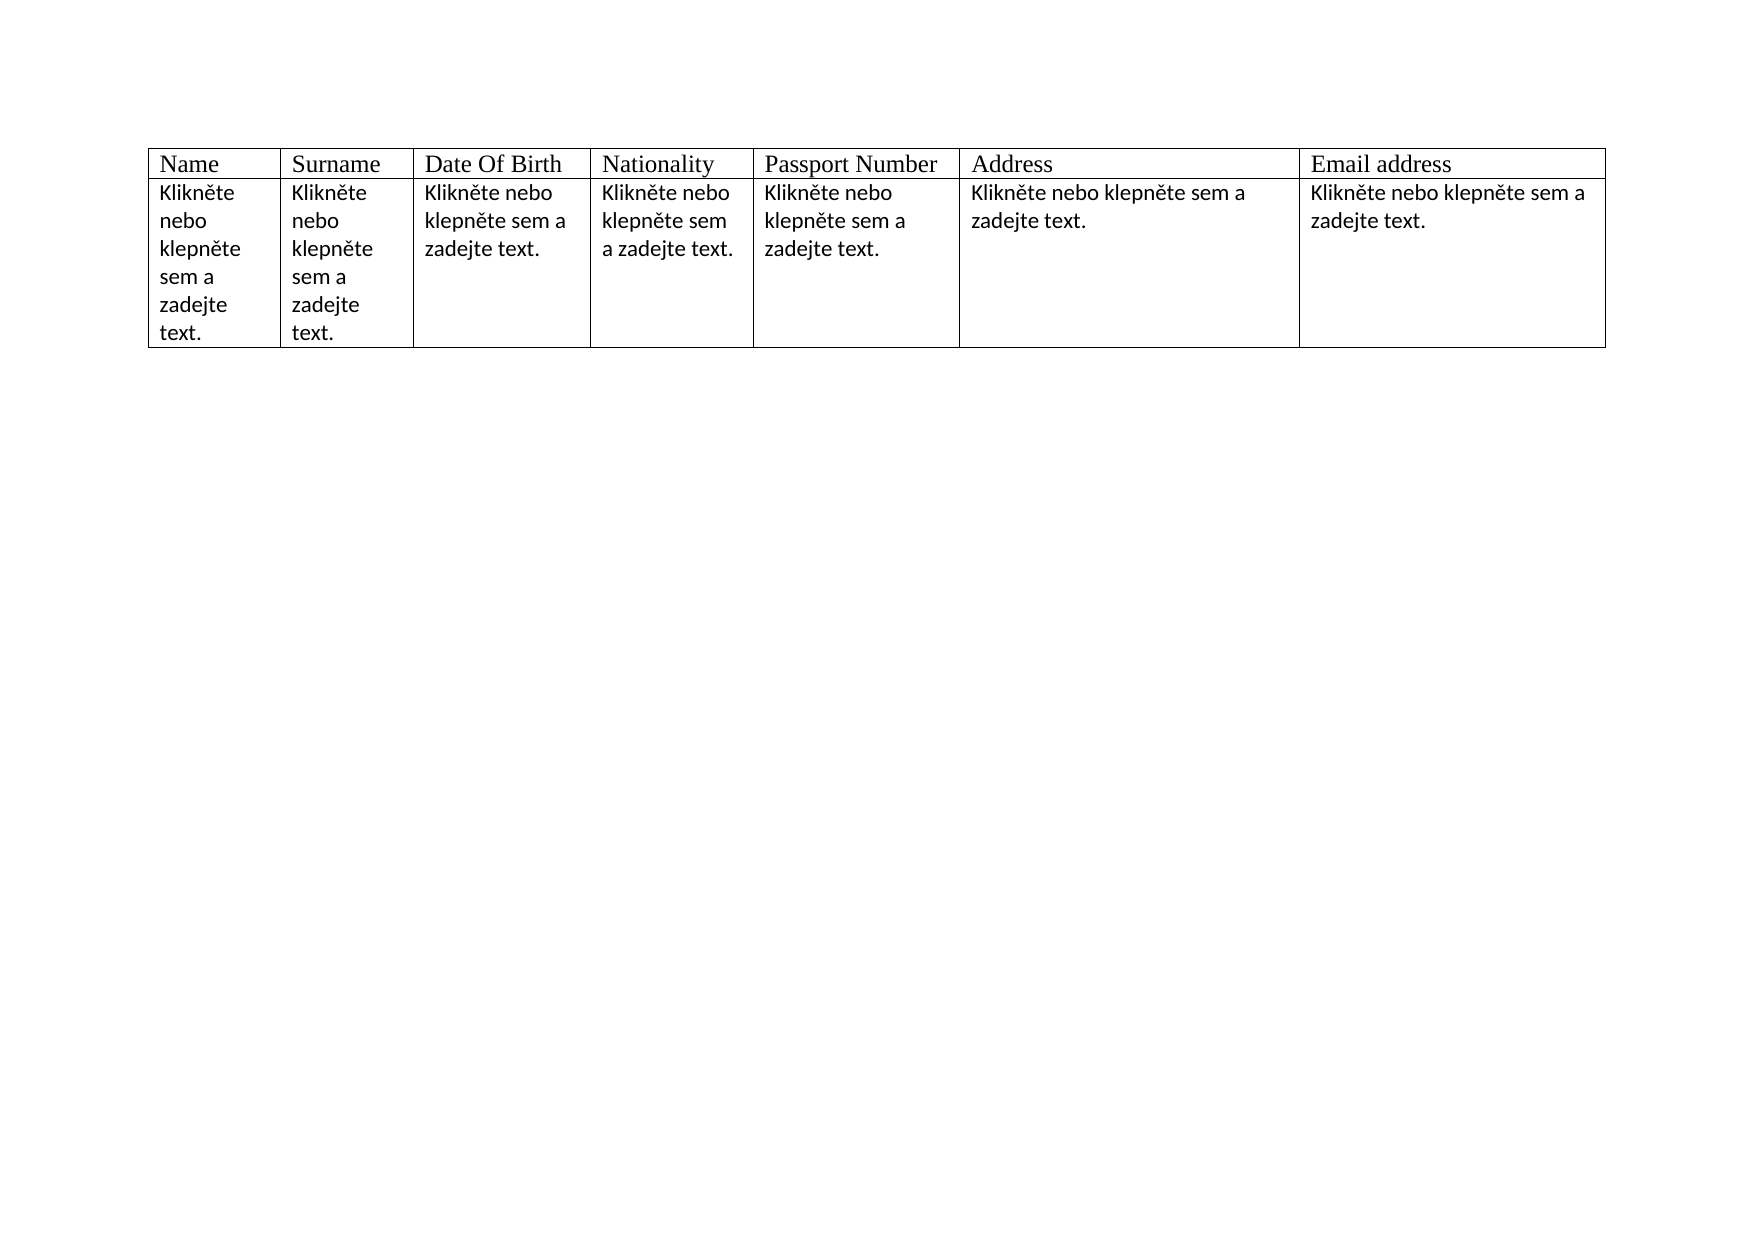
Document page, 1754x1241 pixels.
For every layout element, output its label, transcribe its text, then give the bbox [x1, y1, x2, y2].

table_header Surname [281, 149, 413, 177]
table_cell [414, 179, 590, 347]
table_header Email address [1300, 149, 1605, 177]
table_header Name [149, 149, 280, 177]
table_cell [591, 179, 753, 347]
table_header Date Of Birth [414, 149, 590, 177]
table_header Address [960, 149, 1299, 177]
table_header Nationality [591, 149, 753, 177]
table_header Passport Number [754, 149, 959, 177]
